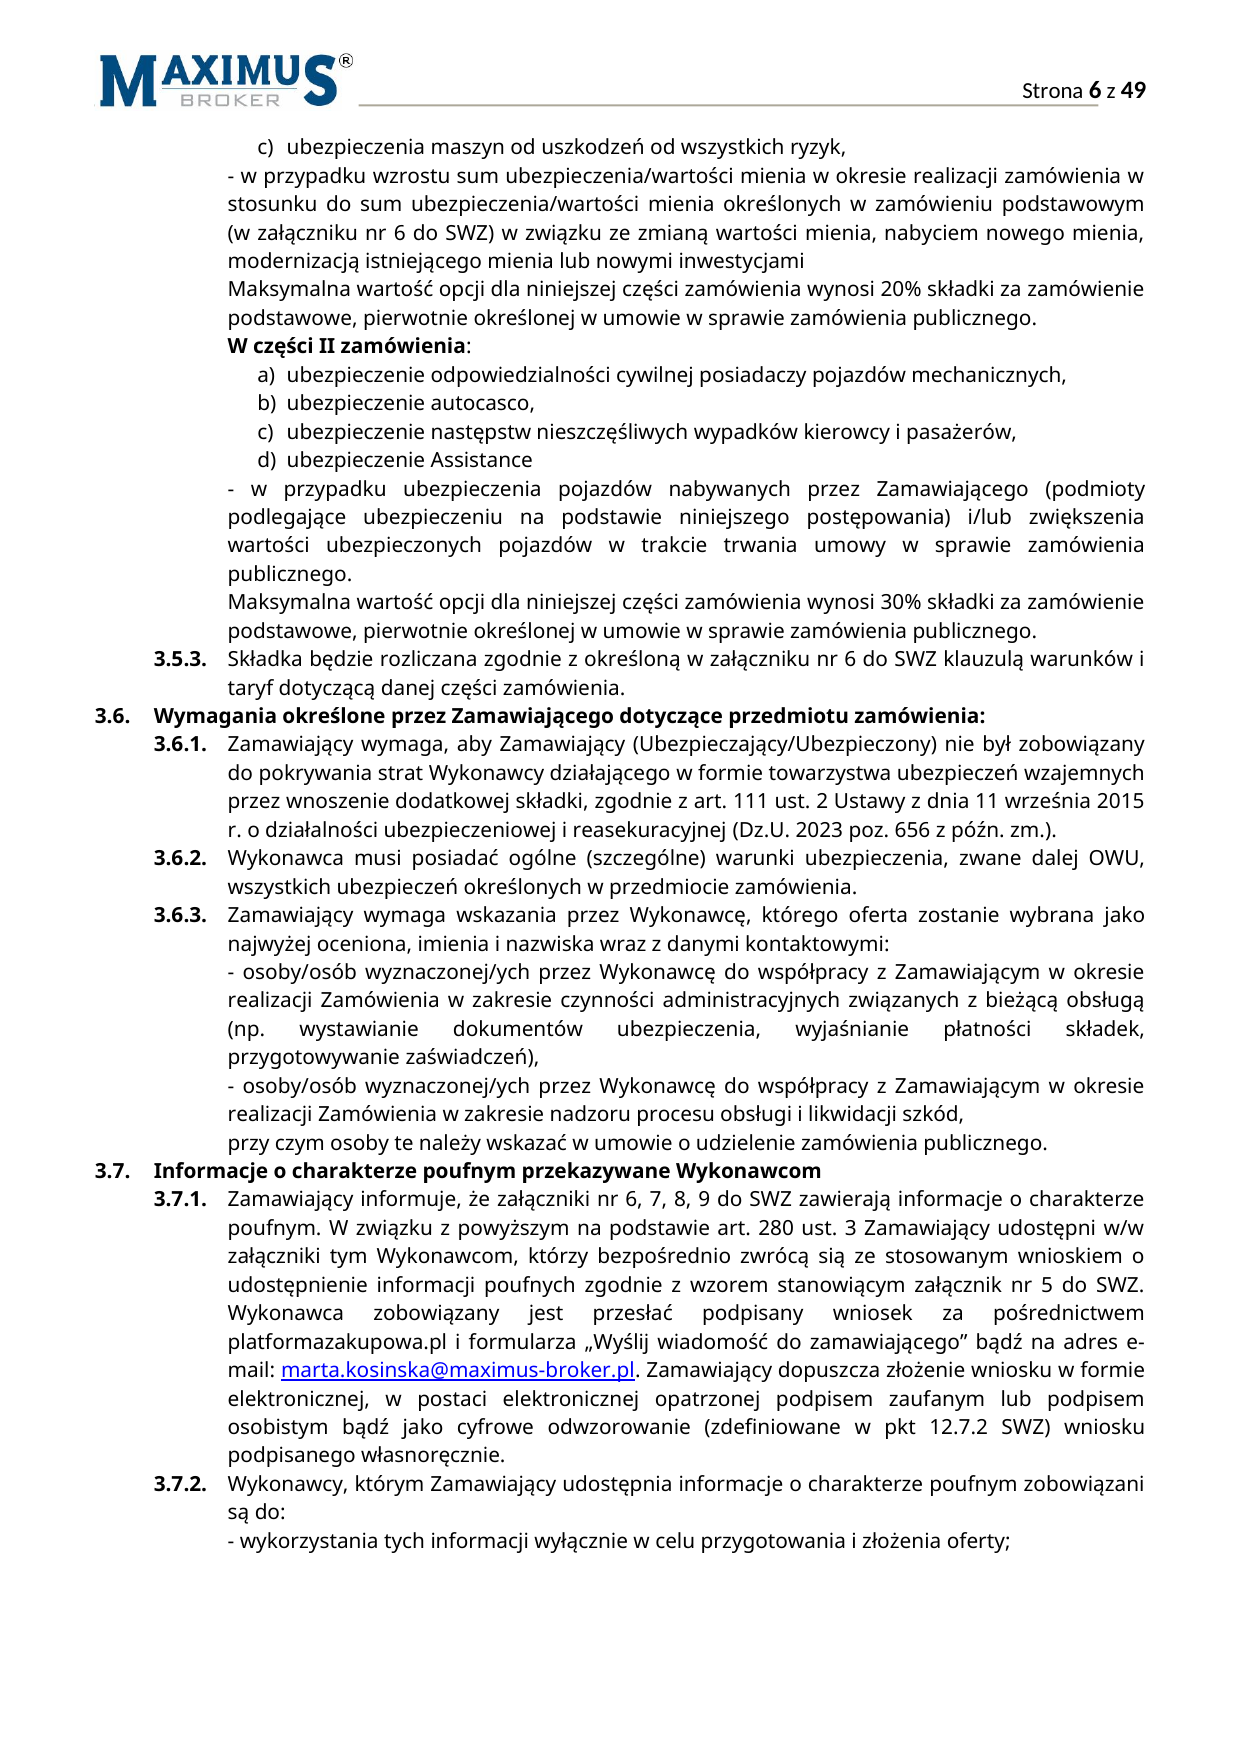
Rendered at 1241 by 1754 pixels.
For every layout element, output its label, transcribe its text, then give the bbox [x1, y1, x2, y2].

list ubezpieczenie Assistance [257, 445, 1146, 474]
picture [94, 50, 359, 111]
list Informacje o charakterze poufnym przekazywane Wykonawcom [94, 1156, 1146, 1184]
list Wykonawcy, którym Zamawiający udostępnia informacje o charakterze poufnym zobowiązani są do: [153, 1469, 1146, 1526]
text - w przypadku wzrostu sum ubezpieczenia/wartości mienia w okresie realizacji zamówienia w stosunku do sum ubezpieczenia/wartości mienia określonych w zamówieniu podstawowym (w załączniku nr 6 do SWZ) w związku ze zmianą wartości mienia, nabyciem nowego mienia, modernizacją istniejącego mienia lub nowymi inwestycjami [227, 161, 1146, 274]
list Wymagania określone przez Zamawiającego dotyczące przedmiotu zamówienia: [94, 701, 1146, 729]
list ubezpieczenie następstw nieszczęśliwych wypadków kierowcy i pasażerów, [257, 417, 1146, 445]
text - w przypadku ubezpieczenia pojazdów nabywanych przez Zamawiającego (podmioty podlegające ubezpieczeniu na podstawie niniejszego postępowania) i/lub zwiększenia wartości ubezpieczonych pojazdów w trakcie trwania umowy w sprawie zamówienia publicznego. [227, 474, 1146, 587]
list Zamawiający wymaga, aby Zamawiający (Ubezpieczający/Ubezpieczony) nie był zobowiązany do pokrywania strat Wykonawcy działającego w formie towarzystwa ubezpieczeń wzajemnych przez wnoszenie dodatkowej składki, zgodnie z art. 111 ust. 2 Ustawy z dnia 11 września 2015 r. o działalności ubezpieczeniowej i reasekuracyjnej (Dz.U. 2023 poz. 656 z późn. zm.). [153, 729, 1146, 843]
text W części II zamówienia: [227, 331, 1146, 360]
list Zamawiający wymaga wskazania przez Wykonawcę, którego oferta zostanie wybrana jako najwyżej oceniona, imienia i nazwiska wraz z danymi kontaktowymi: [153, 900, 1146, 957]
list - osoby/osób wyznaczonej/ych przez Wykonawcę do współpracy z Zamawiającym w okresie realizacji Zamówienia w zakresie nadzoru procesu obsługi i likwidacji szkód, [153, 1071, 1146, 1128]
text Maksymalna wartość opcji dla niniejszej części zamówienia wynosi 20% składki za zamówienie podstawowe, pierwotnie określonej w umowie w sprawie zamówienia publicznego. [227, 274, 1146, 331]
list ubezpieczenia maszyn od uszkodzeń od wszystkich ryzyk, [257, 132, 1146, 161]
list Zamawiający informuje, że załączniki nr 6, 7, 8, 9 do SWZ zawierają informacje o charakterze poufnym. W związku z powyższym na podstawie art. 280 ust. 3 Zamawiający udostępni w/w załączniki tym Wykonawcom, którzy bezpośrednio zwrócą sią ze stosowanym wnioskiem o udostępnienie informacji poufnych zgodnie z wzorem stanowiącym załącznik nr 5 do SWZ. Wykonawca zobowiązany jest przesłać podpisany wniosek za pośrednictwem platformazakupowa.pl i formularza „Wyślij wiadomość do zamawiającego” bądź na adres e-mail: marta.kosinska@maximus-broker.pl. Zamawiający dopuszcza złożenie wniosku w formie elektronicznej, w postaci elektronicznej opatrzonej podpisem zaufanym lub podpisem osobistym bądź jako cyfrowe odwzorowanie (zdefiniowane w pkt 12.7.2 SWZ) wniosku podpisanego własnoręcznie. [153, 1184, 1146, 1469]
list Składka będzie rozliczana zgodnie z określoną w załączniku nr 6 do SWZ klauzulą warunków i taryf dotyczącą danej części zamówienia. [153, 644, 1146, 701]
list ubezpieczenie odpowiedzialności cywilnej posiadaczy pojazdów mechanicznych, [257, 360, 1146, 388]
text Maksymalna wartość opcji dla niniejszej części zamówienia wynosi 30% składki za zamówienie podstawowe, pierwotnie określonej w umowie w sprawie zamówienia publicznego. [227, 587, 1146, 644]
list przy czym osoby te należy wskazać w umowie o udzielenie zamówienia publicznego. [153, 1128, 1146, 1156]
list - wykorzystania tych informacji wyłącznie w celu przygotowania i złożenia oferty; [153, 1526, 1146, 1554]
list - osoby/osób wyznaczonej/ych przez Wykonawcę do współpracy z Zamawiającym w okresie realizacji Zamówienia w zakresie czynności administracyjnych związanych z bieżącą obsługą (np. wystawianie dokumentów ubezpieczenia, wyjaśnianie płatności składek, przygotowywanie zaświadczeń), [153, 957, 1146, 1071]
list Wykonawca musi posiadać ogólne (szczególne) warunki ubezpieczenia, zwane dalej OWU, wszystkich ubezpieczeń określonych w przedmiocie zamówienia. [153, 843, 1146, 900]
list ubezpieczenie autocasco, [257, 388, 1146, 417]
